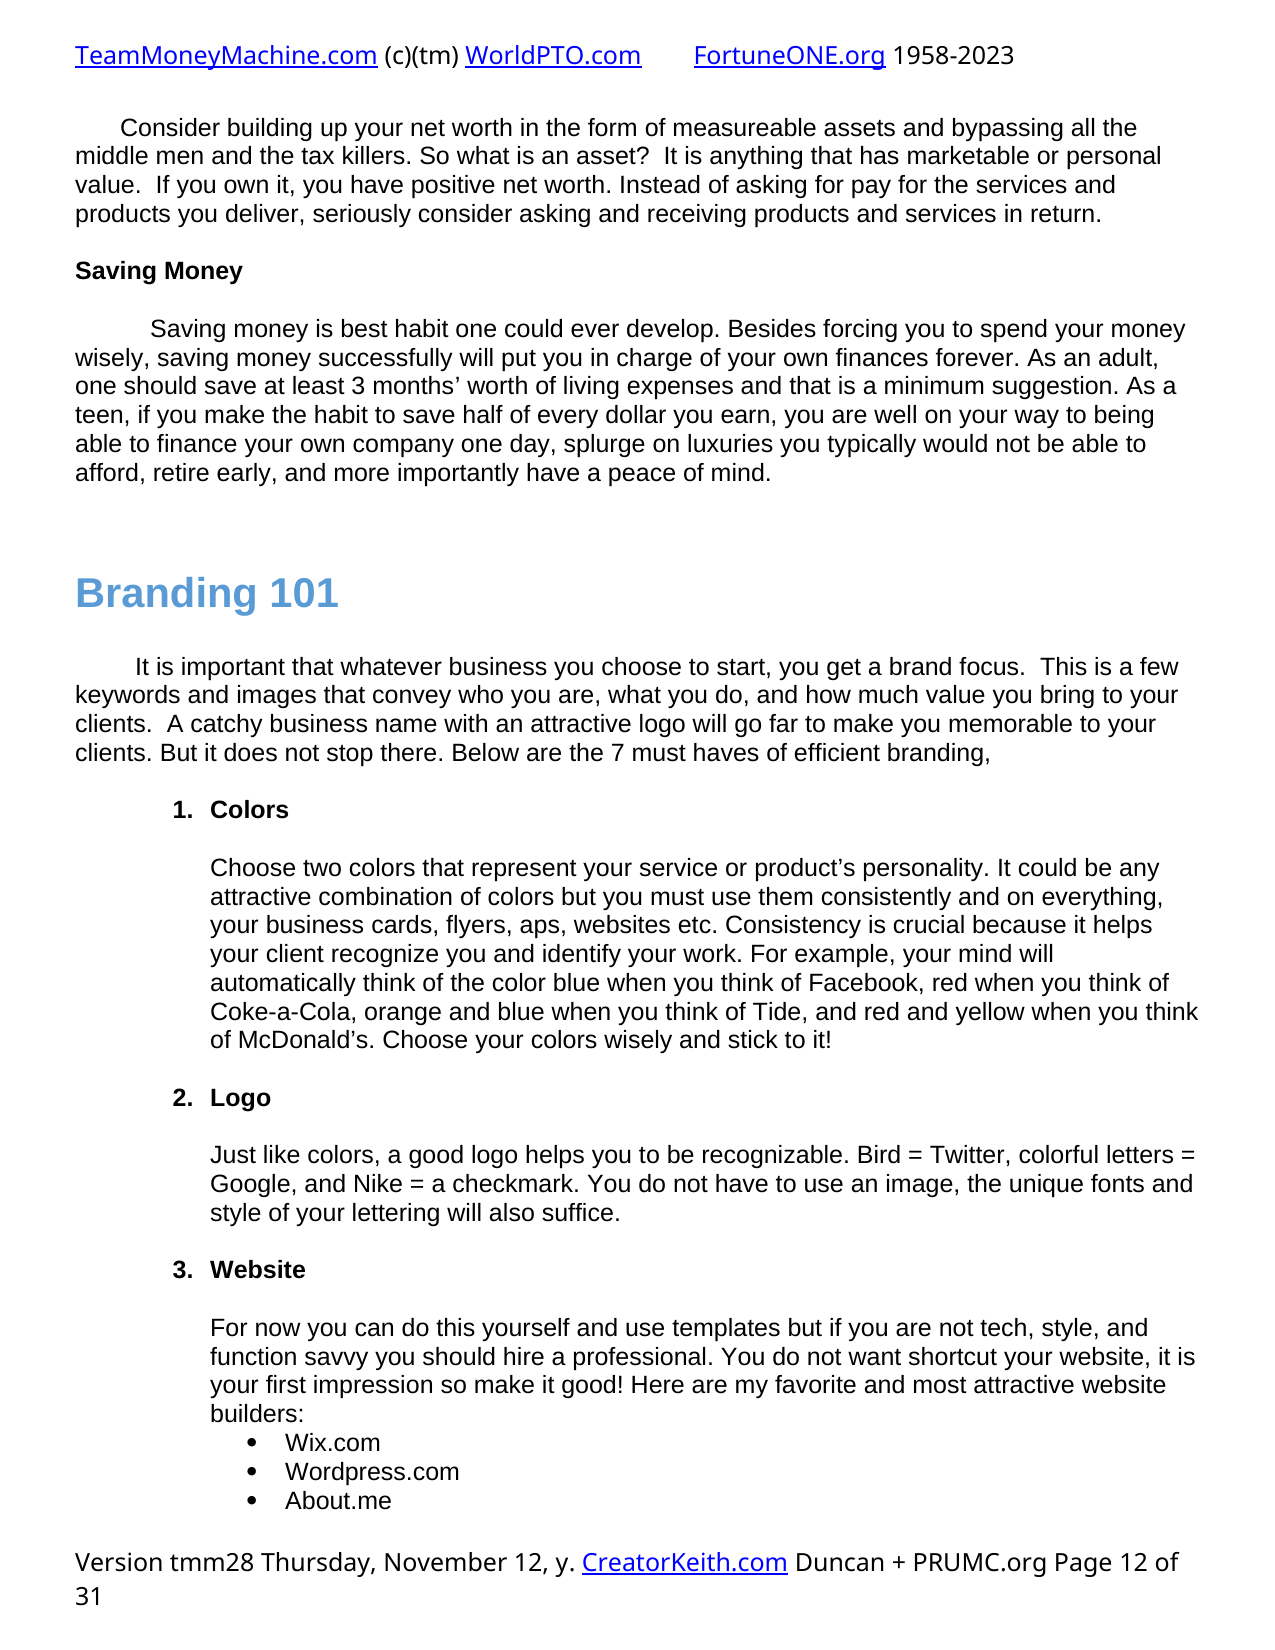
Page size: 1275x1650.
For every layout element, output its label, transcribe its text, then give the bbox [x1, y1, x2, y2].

list Just like colors, a good logo helps you to be recognizable. Bird = Twitter, colorful letters = Google, and Nike = a checkmark. You do not have to use an image, the unique fonts and style of your lettering will also suffice. [210, 1140, 1200, 1227]
list Wordpress.com [247, 1457, 1200, 1486]
list Website [172, 1255, 1200, 1284]
list For now you can do this yourself and use templates but if you are not tech, style, and function savvy you should hire a professional. You do not want shortcut your website, it is your first impression so make it good! Here are my favorite and most attractive website builders: [210, 1313, 1200, 1428]
text Consider building up your net worth in the form of measureable assets and bypassing all the middle men and the tax killers. So what is an asset? It is anything that has marketable or personal value. If you own it, you have positive net worth. Instead of asking for pay for the services and products you deliver, seriously consider asking and receiving products and services in return. [75, 112, 1200, 227]
subtitle Branding 101 [75, 569, 1200, 617]
list Logo [172, 1083, 1200, 1112]
list Wix.com [247, 1428, 1200, 1457]
text Saving Money [75, 256, 1200, 285]
list Choose two colors that represent your service or product’s personality. It could be any attractive combination of colors but you must use them consistently and on everything, your business cards, flyers, aps, websites etc. Consistency is crucial because it helps your client recognize you and identify your work. For example, your mind will automatically think of the color blue when you think of Facebook, red when you think of Coke-a-Cola, orange and blue when you think of Tide, and red and yellow when you think of McDonald’s. Choose your colors wisely and stick to it! [210, 853, 1200, 1054]
list Colors [172, 795, 1200, 824]
text It is important that whatever business you choose to start, you get a brand focus. This is a few keywords and images that convey who you are, what you do, and how much value you bring to your clients. A catchy business name with an attractive logo will go far to make you memorable to your clients. But it does not stop there. Below are the 7 must haves of efficient branding, [75, 652, 1200, 767]
list About.me [247, 1486, 1200, 1514]
text Saving money is best habit one could ever develop. Besides forcing you to spend your money wisely, saving money successfully will put you in charge of your own finances forever. As an adult, one should save at least 3 months’ worth of living expenses and that is a minimum suggestion. As a teen, if you make the habit to save half of every dollar you earn, you are well on your way to being able to finance your own company one day, splurge on luxuries you typically would not be able to afford, retire early, and more importantly have a peace of mind. [75, 314, 1200, 486]
